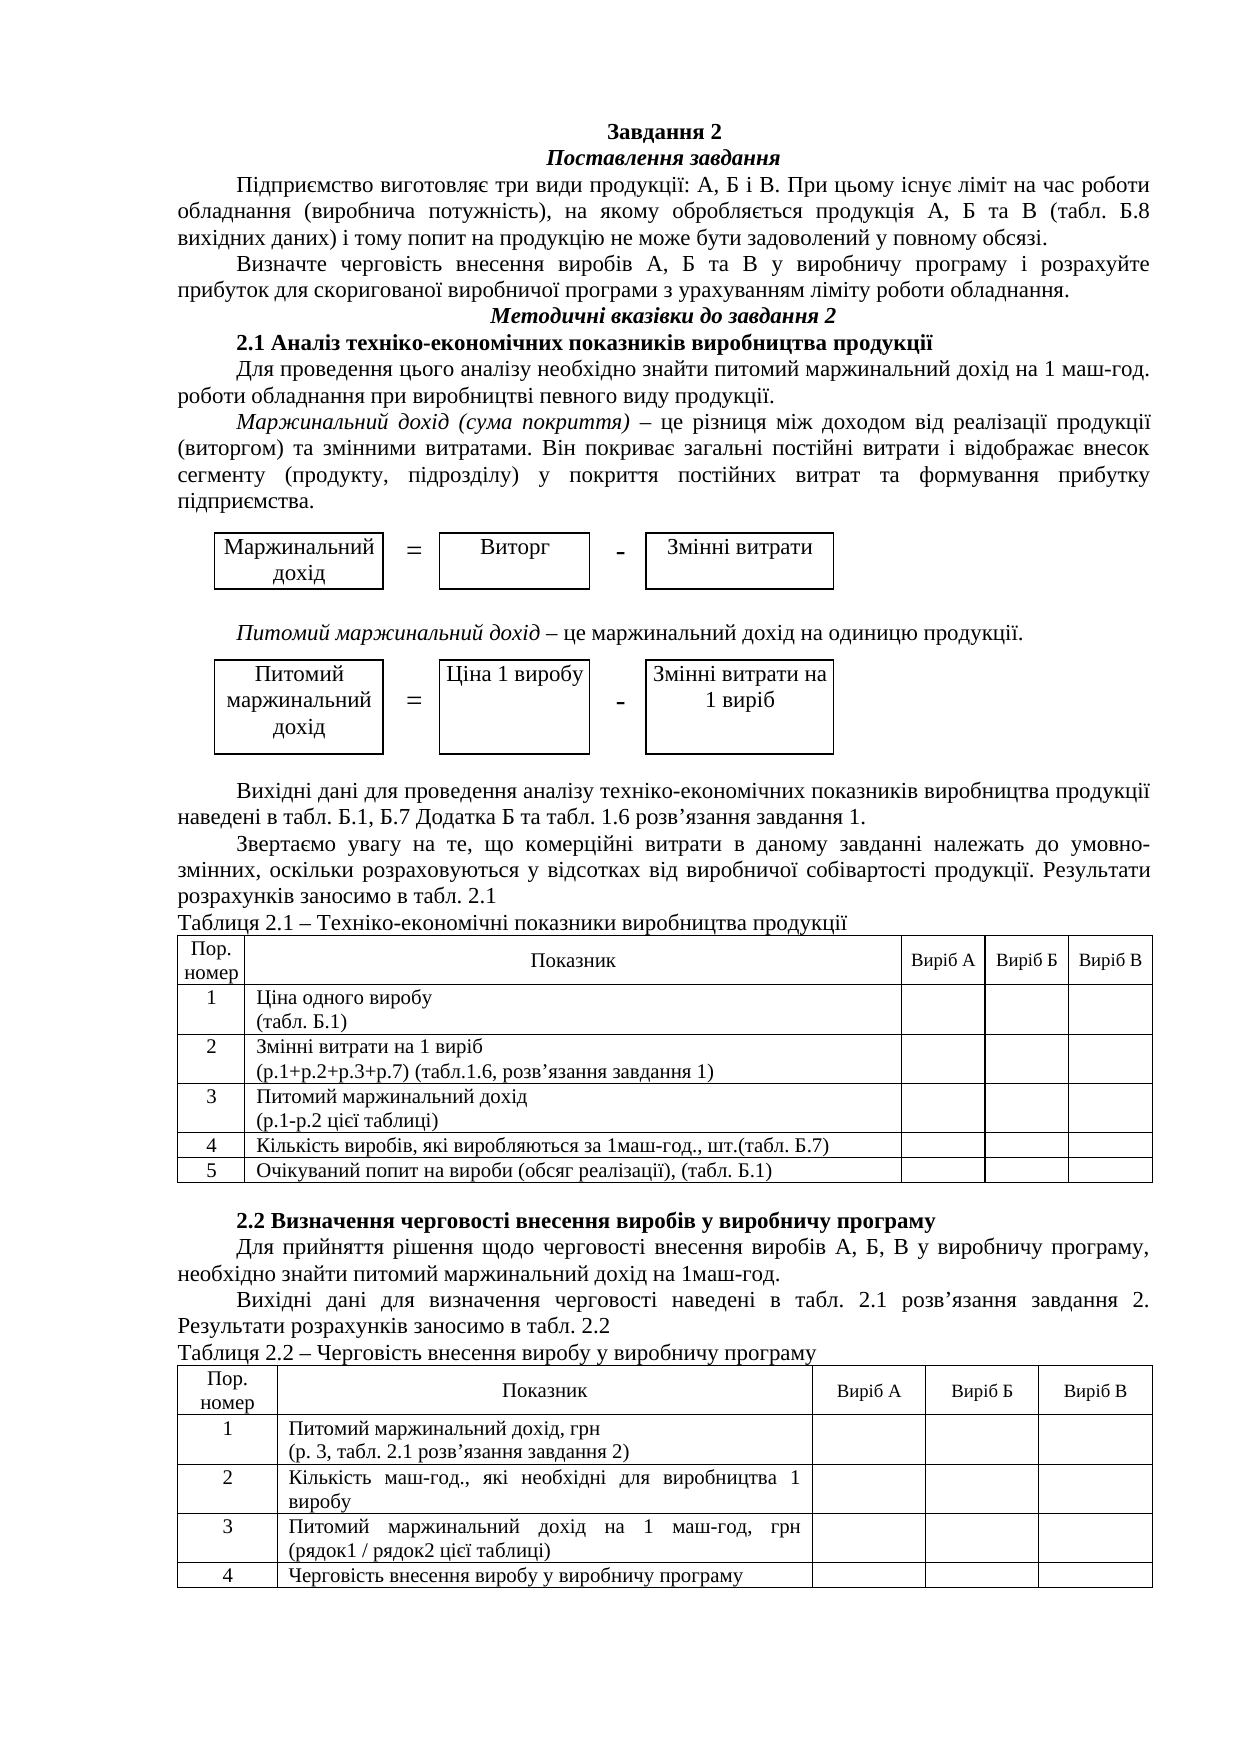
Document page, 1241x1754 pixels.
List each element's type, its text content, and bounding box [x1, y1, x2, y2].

text Вихідні дані для визначення черговості наведені в табл. 2.1 розв’язання завдання 2. Результати розрахунків заносимо в табл. 2.2 [177, 1286, 1152, 1339]
table_cell [1069, 1084, 1152, 1132]
table_cell [813, 1563, 925, 1587]
table_cell [1069, 1158, 1152, 1182]
table_cell [902, 1158, 984, 1182]
table_cell Ціна одного виробу (табл. Б.1) [245, 985, 901, 1033]
table_cell Очікуваний попит на вироби (обсяг реалізації), (табл. Б.1) [245, 1158, 901, 1182]
table_cell [926, 1514, 1038, 1562]
table_cell 4 [178, 1563, 277, 1587]
table_cell [986, 1133, 1068, 1157]
table_cell [1069, 985, 1152, 1033]
text Звертаємо увагу на те, що комерційні витрати в даному завданні належать до умовно-змінних, оскільки розраховуються у відсотках від виробничої собівартості продукції. Результати розрахунків заносимо в табл. 2.1 [177, 830, 1152, 909]
table_cell [902, 1133, 984, 1157]
table_cell [1039, 1563, 1152, 1587]
table_cell [902, 1035, 984, 1083]
table_cell 3 [178, 1084, 244, 1132]
table_cell [1039, 1465, 1152, 1513]
text Таблиця 2.1 – Техніко-економічні показники виробництва продукції [177, 909, 1152, 935]
text Маржинальний дохід (сума покриття) – це різниця між доходом від реалізації продукції (виторгом) та змінними витратами. Він покриває загальні постійні витрати і відображає внесок сегменту (продукту, підрозділу) у покриття постійних витрат та формування прибутку підприємства. [177, 408, 1152, 513]
table_header Виріб А [902, 936, 984, 984]
table_cell [986, 1084, 1068, 1132]
text Для проведення цього аналізу необхідно знайти питомий маржинальний дохід на 1 маш-год. роботи обладнання при виробництві певного виду продукції. [177, 355, 1152, 408]
table_cell Питомий маржинальний дохід (р.1-р.2 цієї таблиці) [245, 1084, 901, 1132]
text Методичні вказівки до завдання 2 [177, 303, 1152, 329]
text Поставлення завдання [177, 144, 1152, 171]
table_cell Кількість маш-год., які необхідні для виробництва 1 виробу [278, 1465, 812, 1513]
table_cell [1069, 1035, 1152, 1083]
text Вихідні дані для проведення аналізу техніко-економічних показників виробництва продукції наведені в табл. Б.1, Б.7 Додатка Б та табл. 1.6 розв’язання завдання 1. [177, 777, 1152, 830]
table_cell [986, 1035, 1068, 1083]
table_cell [1069, 1133, 1152, 1157]
table_cell [813, 1514, 925, 1562]
table_header Пор. номер [178, 936, 244, 984]
table_cell 2 [178, 1035, 244, 1083]
text 2.1 Аналіз техніко-економічних показників виробництва продукції [177, 329, 1152, 355]
table_header Виріб А [813, 1366, 925, 1414]
table_cell [1039, 1514, 1152, 1562]
table_cell [902, 985, 984, 1033]
text Завдання 2 [177, 118, 1152, 144]
table_cell 1 [178, 985, 244, 1033]
table_header Пор. номер [178, 1366, 277, 1414]
table_cell 3 [178, 1514, 277, 1562]
table_cell Змінні витрати на 1 виріб (р.1+р.2+р.3+р.7) (табл.1.6, розв’язання завдання 1) [245, 1035, 901, 1083]
table_cell [813, 1465, 925, 1513]
table_header Показник [245, 936, 901, 984]
text Питомий маржинальний дохід – це маржинальний дохід на одиницю продукції. [177, 619, 1152, 645]
table_cell 4 [178, 1133, 244, 1157]
table_header Виріб В [1069, 936, 1152, 984]
table_cell 5 [178, 1158, 244, 1182]
table_cell [1039, 1415, 1152, 1463]
table_cell 2 [178, 1465, 277, 1513]
table_cell [926, 1465, 1038, 1513]
table_header Виріб В [1039, 1366, 1152, 1414]
table_cell Кількість виробів, які виробляються за 1маш-год., шт.(табл. Б.7) [245, 1133, 901, 1157]
text Для прийняття рішення щодо черговості внесення виробів А, Б, В у виробничу програму, необхідно знайти питомий маржинальний дохід на 1маш-год. [177, 1233, 1152, 1286]
table_cell [813, 1415, 925, 1463]
table_cell Питомий маржинальний дохід на 1 маш-год, грн (рядок1 / рядок2 цієї таблиці) [278, 1514, 812, 1562]
table_header Виріб Б [986, 936, 1068, 984]
text 2.2 Визначення черговості внесення виробів у виробничу програму [177, 1207, 1152, 1233]
table_cell 1 [178, 1415, 277, 1463]
table_cell Черговість внесення виробу у виробничу програму [278, 1563, 812, 1587]
table_cell Питомий маржинальний дохід, грн (р. 3, табл. 2.1 розв’язання завдання 2) [278, 1415, 812, 1463]
table_header Показник [278, 1366, 812, 1414]
table_cell [902, 1084, 984, 1132]
table_cell [926, 1415, 1038, 1463]
table_cell [986, 1158, 1068, 1182]
text Таблиця 2.2 – Черговість внесення виробу у виробничу програму [177, 1339, 1152, 1365]
table_header Виріб Б [926, 1366, 1038, 1414]
table_cell [926, 1563, 1038, 1587]
text Визначте черговість внесення виробів А, Б та В у виробничу програму і розрахуйте прибуток для скоригованої виробничої програми з урахуванням ліміту роботи обладнання. [177, 250, 1152, 303]
table_cell [986, 985, 1068, 1033]
text Підприємство виготовляє три види продукції: А, Б і В. При цьому існує ліміт на час роботи обладнання (виробнича потужність), на якому обробляється продукція А, Б та В (табл. Б.8 вихідних даних) і тому попит на продукцію не може бути задоволений у повному обсязі. [177, 171, 1152, 250]
